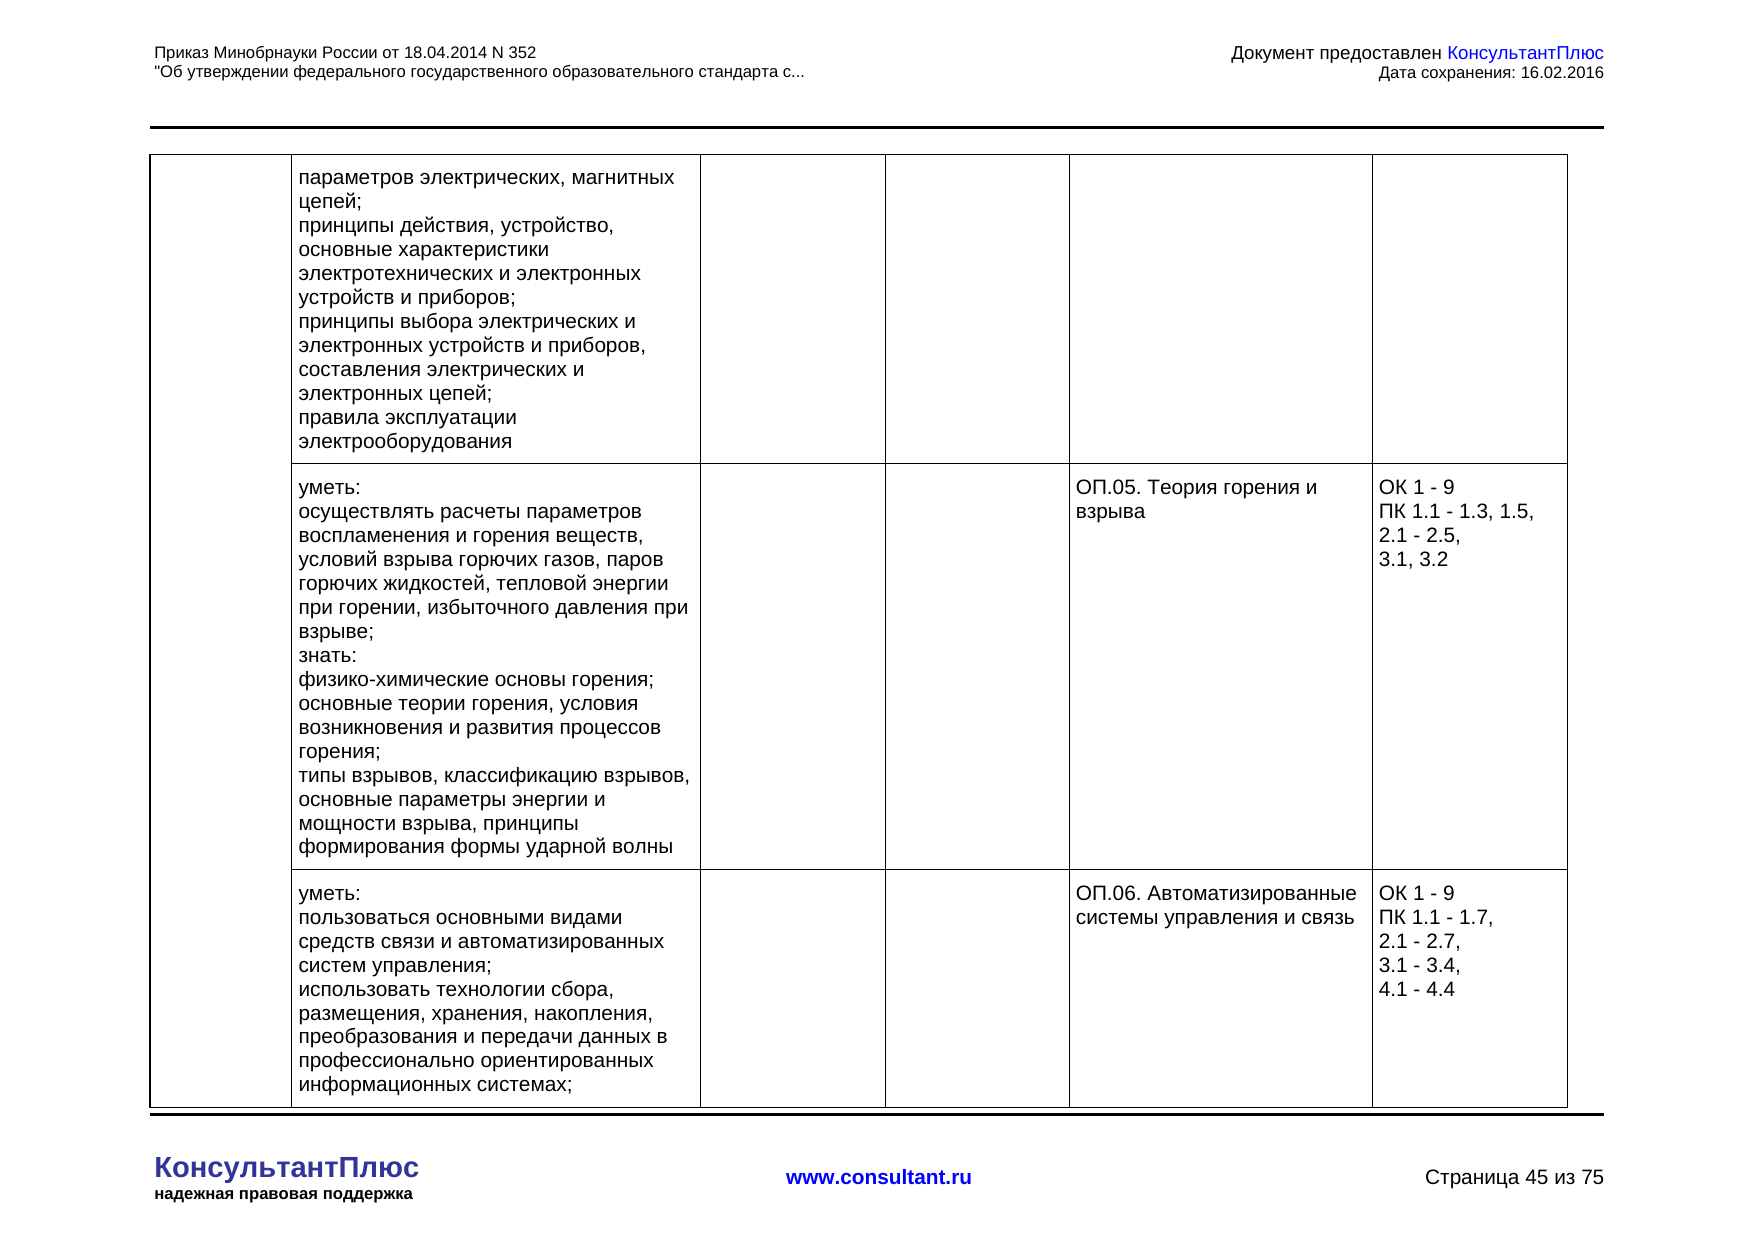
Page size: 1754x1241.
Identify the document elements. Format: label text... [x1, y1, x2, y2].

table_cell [292, 155, 700, 463]
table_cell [1373, 870, 1567, 1107]
table_cell ОК 1 - 9 ПК 1.1 - 1.3, 1.5, 2.1 - 2.5, 3.1, 3.2 [1373, 464, 1567, 869]
table_cell [886, 155, 1069, 463]
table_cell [1373, 155, 1567, 463]
table_cell [886, 870, 1069, 1107]
table_cell [701, 155, 885, 463]
table_cell [886, 464, 1069, 869]
table_cell ОП.05. Теория горения и взрыва [1070, 464, 1372, 869]
table_cell [701, 464, 885, 869]
table_cell [701, 870, 885, 1107]
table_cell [1070, 155, 1372, 463]
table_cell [1070, 870, 1372, 1107]
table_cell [292, 870, 700, 1107]
table_cell уметь: осуществлять расчеты параметров воспламенения и горения веществ, условий взрыва горючих газов, паров горючих жидкостей, тепловой энергии при горении, избыточного давления при взрыве; знать: физико-химические основы горения; основные теории горения, условия возникновения и развития процессов горения; типы взрывов, классификацию взрывов, основные параметры энергии и мощности взрыва, принципы формирования формы ударной волны [292, 464, 700, 869]
